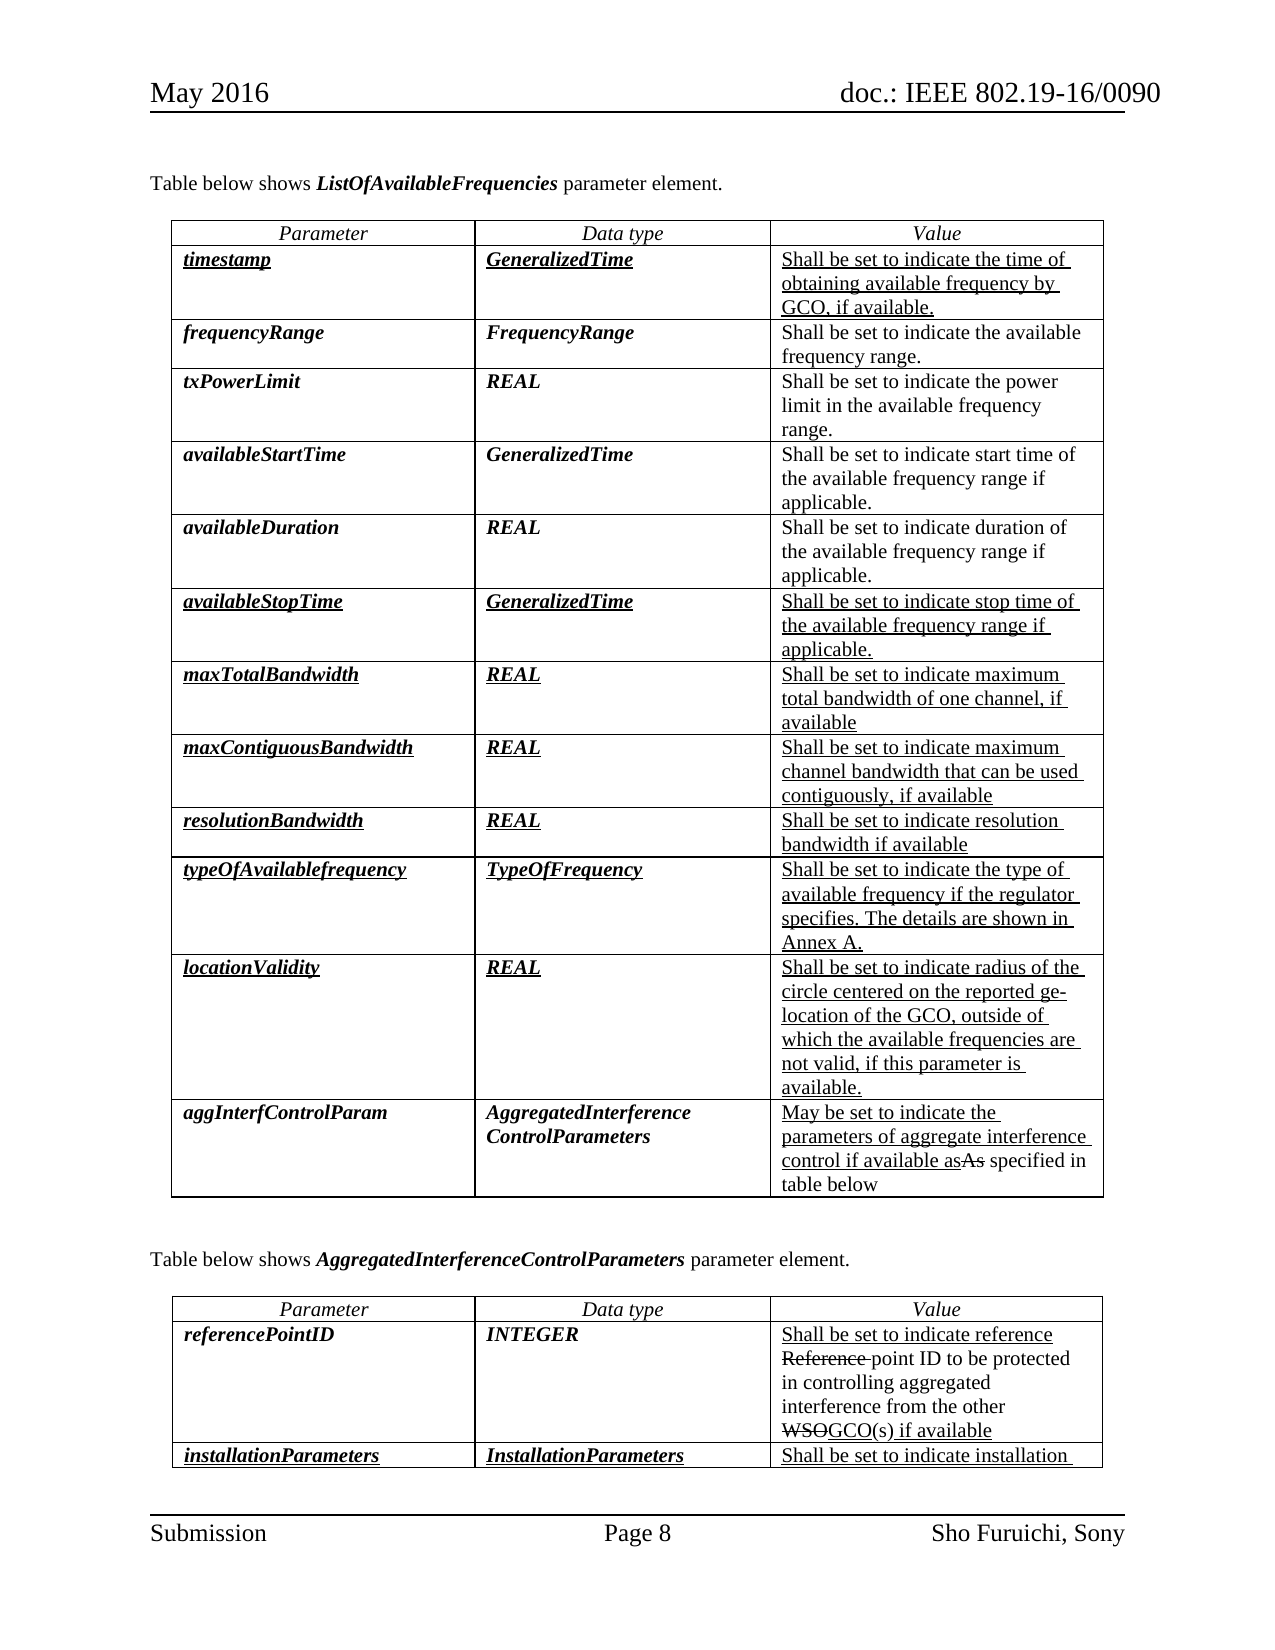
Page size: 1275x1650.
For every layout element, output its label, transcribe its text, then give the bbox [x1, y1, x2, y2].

table_cell availableStartTime [172, 442, 474, 514]
table_cell maxContiguousBandwidth [172, 735, 474, 807]
table_cell availableStopTime [172, 589, 474, 661]
table_cell FrequencyRange [476, 320, 770, 368]
table_header Value [771, 1297, 1102, 1321]
table_header Parameter [173, 1297, 474, 1321]
table_cell REAL [476, 735, 770, 807]
table_cell GeneralizedTime [476, 442, 770, 514]
table_cell INTEGER [476, 1322, 770, 1442]
table_header Value [771, 221, 1103, 245]
table_cell Shall be set to indicate duration of the available frequency range if applicable. [771, 515, 1103, 587]
table_cell locationValidity [172, 955, 474, 1099]
text Table below shows ListOfAvailableFrequencies parameter element. [150, 171, 1125, 195]
table_cell REAL [476, 515, 770, 587]
table_cell frequencyRange [172, 320, 474, 368]
table_cell REAL [476, 369, 770, 441]
table_cell Shall be set to indicate maximum channel bandwidth that can be used contiguously, if available [771, 735, 1103, 807]
table_header Parameter [172, 221, 474, 245]
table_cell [173, 1443, 474, 1467]
table_cell REAL [476, 955, 770, 1099]
table_header Data type [476, 1297, 770, 1321]
table_cell txPowerLimit [172, 369, 474, 441]
table_cell timestamp [172, 246, 474, 319]
table_cell Shall be set to indicate the available frequency range. [771, 320, 1103, 368]
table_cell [476, 1443, 770, 1467]
table_cell Shall be set to indicate radius of the circle centered on the reported ge-location of the GCO, outside of which the available frequencies are not valid, if this parameter is available. [771, 955, 1103, 1099]
table_cell Shall be set to indicate stop time of the available frequency range if applicable. [771, 589, 1103, 661]
table_cell GeneralizedTime [476, 589, 770, 661]
table_cell Shall be set to indicate the power limit in the available frequency range. [771, 369, 1103, 441]
table_cell REAL [476, 808, 770, 856]
table_cell Shall be set to indicate the type of available frequency if the regulator specifies. The details are shown in Annex A. [771, 858, 1103, 954]
table_cell AggregatedInterference ControlParameters [476, 1100, 770, 1196]
table_cell May be set to indicate the parameters of aggregate interference control if available asAs specified in table below [771, 1100, 1103, 1196]
table_cell referencePointID [173, 1322, 474, 1442]
table_cell maxTotalBandwidth [172, 662, 474, 734]
table_cell resolutionBandwidth [172, 808, 474, 856]
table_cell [771, 1443, 1102, 1467]
table_cell typeOfAvailablefrequency [172, 858, 474, 954]
table_cell REAL [476, 662, 770, 734]
table_cell availableDuration [172, 515, 474, 587]
table_cell GeneralizedTime [476, 246, 770, 319]
table_cell Shall be set to indicate maximum total bandwidth of one channel, if available [771, 662, 1103, 734]
table_cell TypeOfFrequency [476, 858, 770, 954]
table_cell Shall be set to indicate resolution bandwidth if available [771, 808, 1103, 856]
table_cell Shall be set to indicate reference Reference point ID to be protected in controlling aggregated interference from the other WSOGCO(s) if available [771, 1322, 1102, 1442]
table_cell Shall be set to indicate start time of the available frequency range if applicable. [771, 442, 1103, 514]
table_cell Shall be set to indicate the time of obtaining available frequency by GCO, if available. [771, 246, 1103, 319]
table_cell aggInterfControlParam [172, 1100, 474, 1196]
table_header Data type [476, 221, 770, 245]
text Table below shows AggregatedInterferenceControlParameters parameter element. [150, 1246, 1125, 1271]
